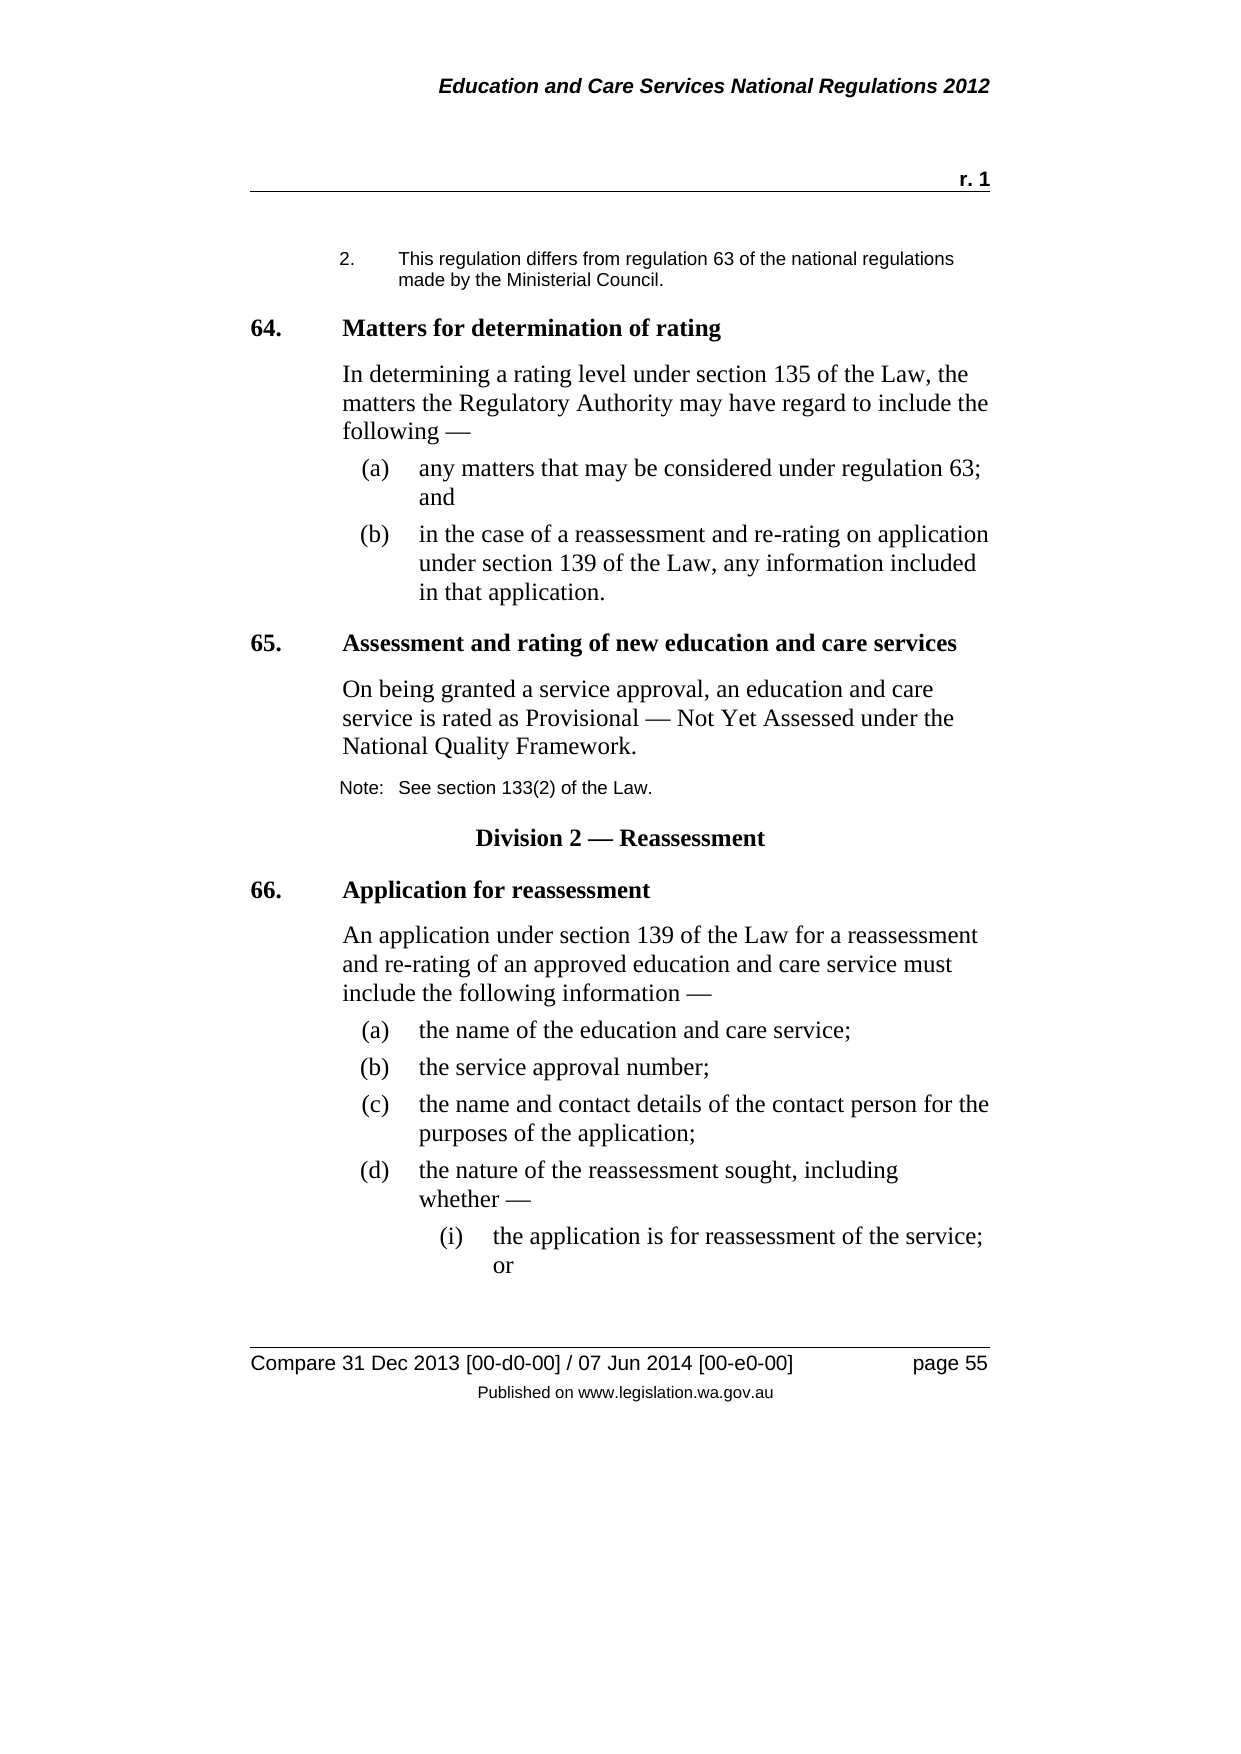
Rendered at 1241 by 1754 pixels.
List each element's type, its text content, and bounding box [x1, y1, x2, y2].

text (c) the name and contact details of the contact person for the purposes of the application; [250, 1089, 990, 1147]
subtitle 65. Assessment and rating of new education and care services [250, 628, 990, 657]
text An application under section 139 of the Law for a reassessment and re-rating of an approved education and care service must include the following information — [250, 921, 990, 1007]
text (i) the application is for reassessment of the service; or [250, 1221, 990, 1278]
text On being granted a service approval, an education and care service is rated as Provisional — Not Yet Assessed under the National Quality Framework. [250, 674, 990, 760]
text (a) the name of the education and care service; [250, 1015, 990, 1044]
text (a) any matters that may be considered under regulation 63; and [250, 453, 990, 511]
subtitle 66. Application for reassessment [250, 875, 990, 904]
text (b) in the case of a reassessment and re-rating on application under section 139 of the Law, any information included in that application. [250, 519, 990, 606]
text (b) the service approval number; [250, 1052, 990, 1081]
text In determining a rating level under section 135 of the Law, the matters the Regulatory Authority may have regard to include the following — [250, 359, 990, 445]
subtitle 64. Matters for determination of rating [250, 313, 990, 342]
text (d) the nature of the reassessment sought, including whether — [250, 1155, 990, 1213]
text 2. This regulation differs from regulation 63 of the national regulations made by the Ministerial Council. [250, 247, 990, 291]
subtitle Division 2 — Reassessment [250, 823, 990, 852]
text Note: See section 133(2) of the Law. [250, 777, 990, 798]
